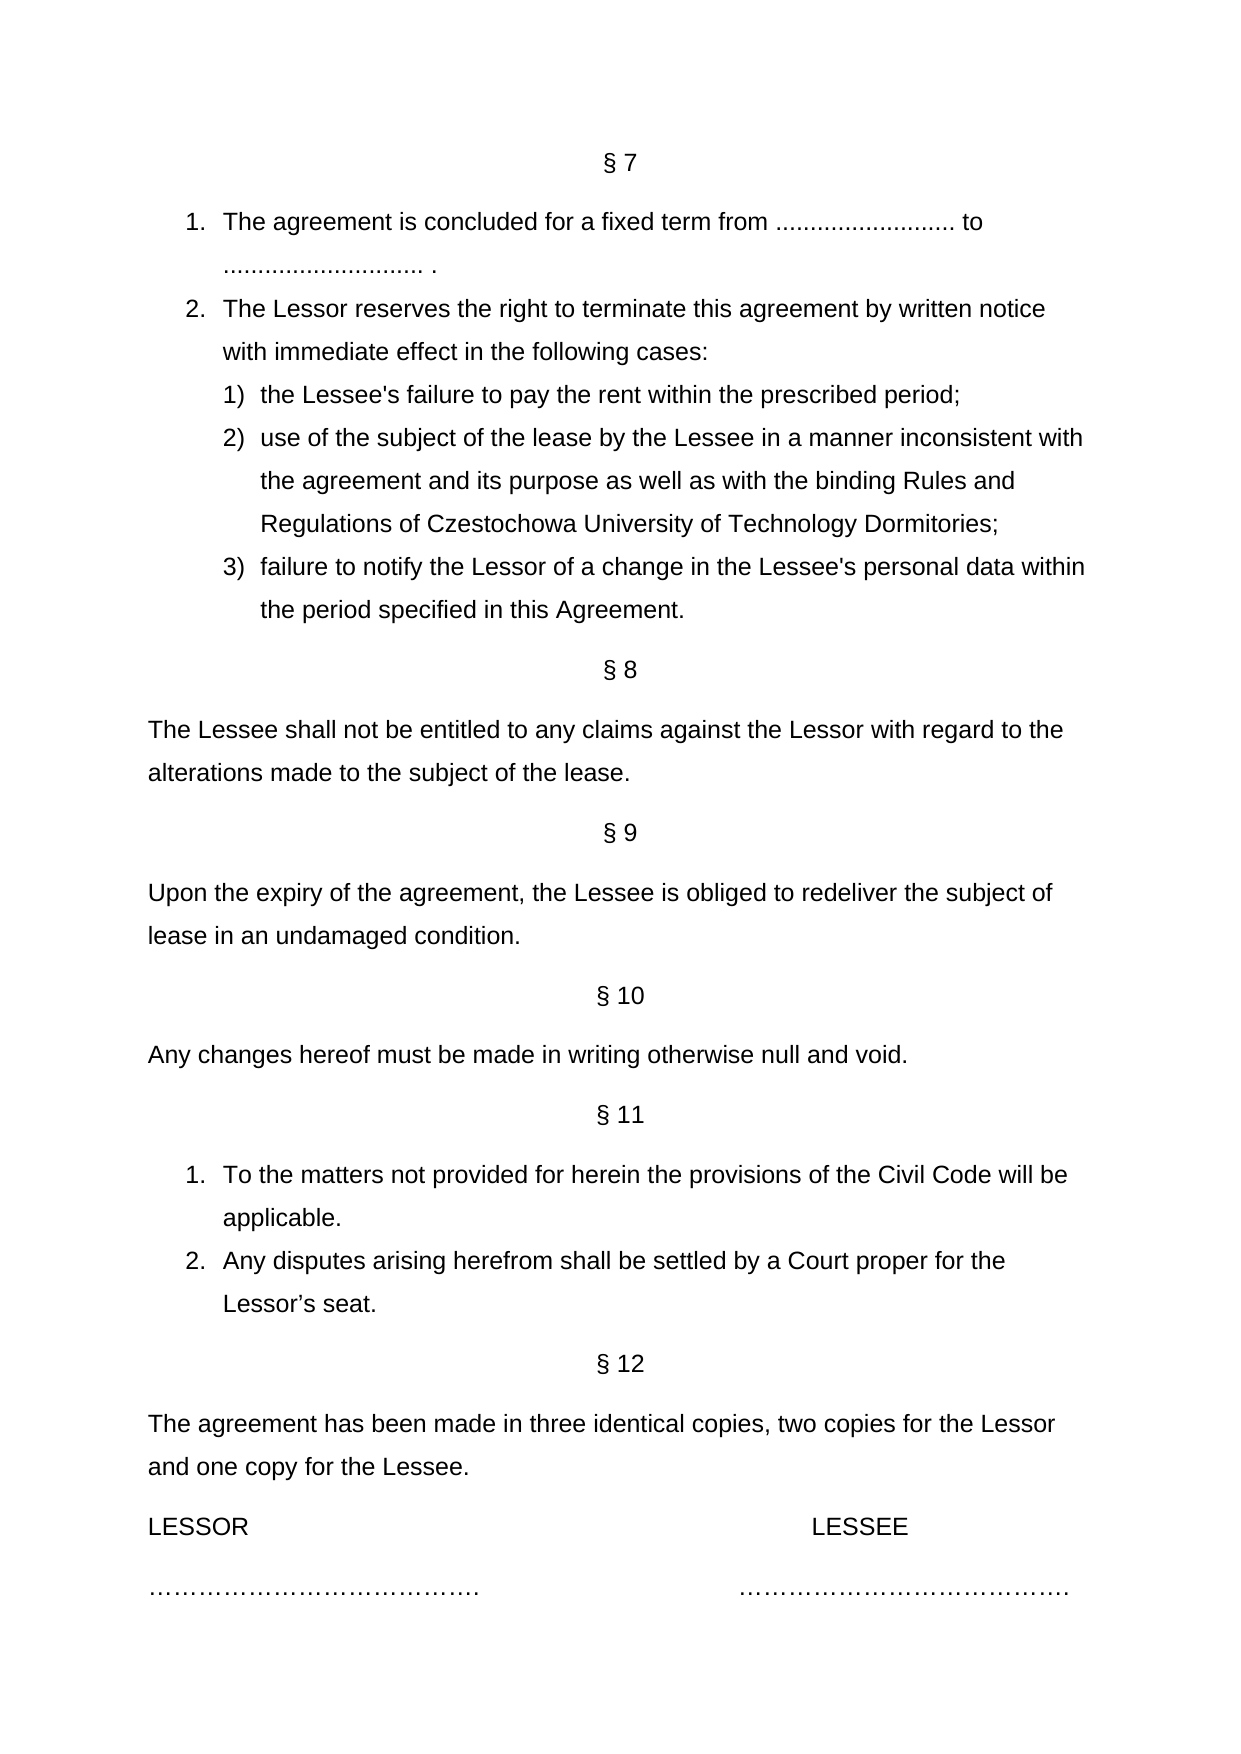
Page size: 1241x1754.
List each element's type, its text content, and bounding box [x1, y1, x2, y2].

text The agreement has been made in three identical copies, two copies for the Lessor and one copy for the Lessee. [148, 1409, 1093, 1481]
text § 8 [148, 655, 1093, 684]
text Upon the expiry of the agreement, the Lessee is obliged to redeliver the subject of lease in an undamaged condition. [148, 878, 1093, 950]
text § 12 [148, 1349, 1093, 1378]
list use of the subject of the lease by the Lessee in a manner inconsistent with the agreement and its purpose as well as with the binding Rules and Regulations of Czestochowa University of Technology Dormitories; [223, 423, 1093, 538]
text § 11 [148, 1100, 1093, 1129]
list ............................. . [223, 251, 1093, 279]
text …………………………………. …………………………………. [148, 1572, 1093, 1601]
list failure to notify the Lessor of a change in the Lessee's personal data within the period specified in this Agreement. [223, 552, 1093, 624]
list the Lessee's failure to pay the rent within the prescribed period; [223, 380, 1093, 409]
text Any changes hereof must be made in writing otherwise null and void. [148, 1041, 1093, 1069]
list To the matters not provided for herein the provisions of the Civil Code will be applicable. [185, 1160, 1093, 1232]
text § 10 [148, 981, 1093, 1009]
text § 7 [148, 148, 1093, 176]
text The Lessee shall not be entitled to any claims against the Lessor with regard to the alterations made to the subject of the lease. [148, 715, 1093, 787]
list The agreement is concluded for a fixed term from .......................... to [185, 207, 1093, 236]
list The Lessor reserves the right to terminate this agreement by written notice with immediate effect in the following cases: [185, 294, 1093, 366]
text § 9 [148, 818, 1093, 847]
list Any disputes arising herefrom shall be settled by a Court proper for the Lessor’s seat. [185, 1246, 1093, 1318]
text LESSOR LESSEE [148, 1512, 1093, 1541]
